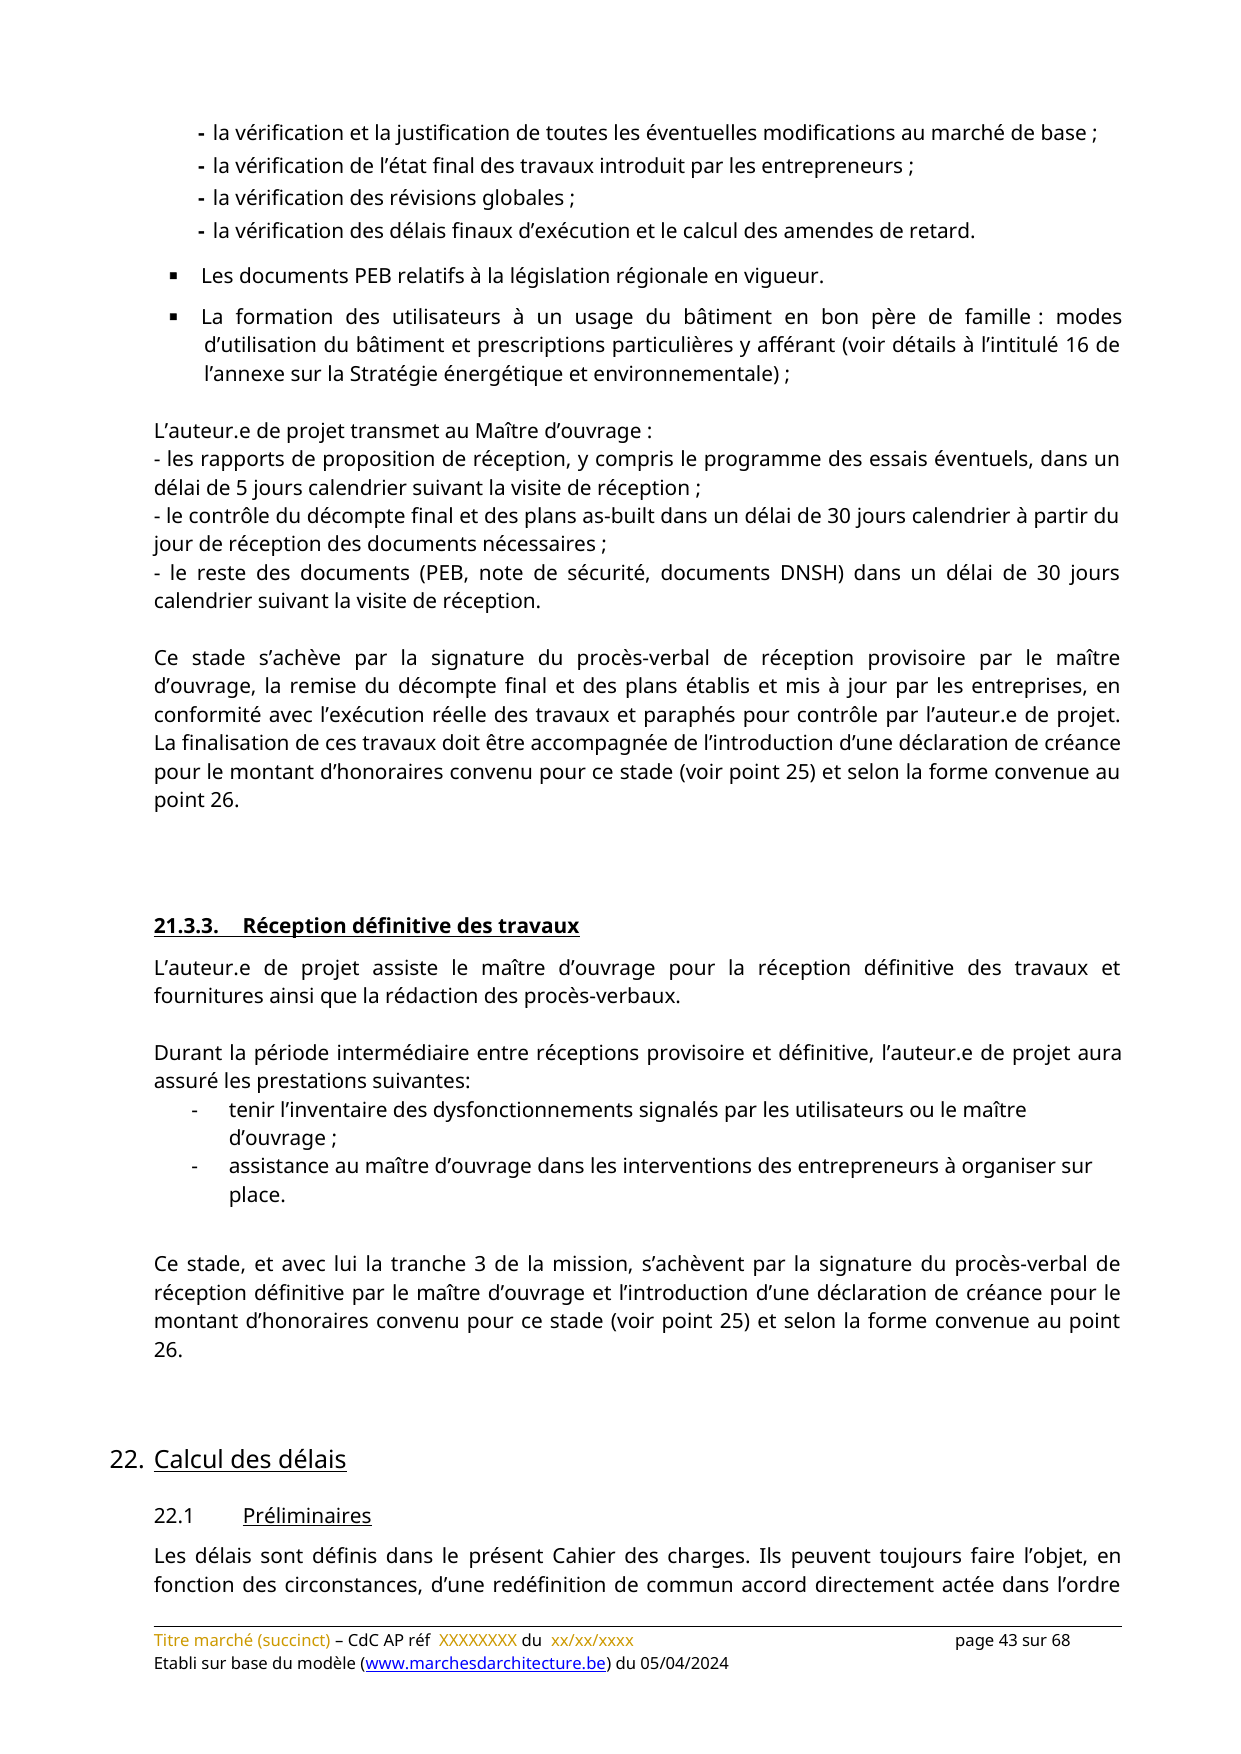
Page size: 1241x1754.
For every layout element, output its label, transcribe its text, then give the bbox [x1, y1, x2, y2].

text L’auteur.e de projet transmet au Maître d’ouvrage : [153, 416, 1122, 444]
subtitle 21.3.3. Réception définitive des travaux [153, 912, 1122, 940]
list la vérification de l’état final des travaux introduit par les entrepreneurs ; [198, 151, 1122, 179]
text - le contrôle du décompte final et des plans as-built dans un délai de 30 jours calendrier à partir du jour de réception des documents nécessaires ; [153, 501, 1122, 558]
list la vérification et la justification de toutes les éventuelles modifications au marché de base ; [198, 118, 1122, 147]
subtitle Calcul des délais [109, 1442, 1122, 1476]
text Ce stade, et avec lui la tranche 3 de la mission, s’achèvent par la signature du procès-verbal de réception définitive par le maître d’ouvrage et l’introduction d’une déclaration de créance pour le montant d’honoraires convenu pour ce stade (voir point 25) et selon la forme convenue au point 26. [153, 1249, 1122, 1363]
subtitle Préliminaires [153, 1501, 1122, 1529]
text - le reste des documents (PEB, note de sécurité, documents DNSH) dans un délai de 30 jours calendrier suivant la visite de réception. [153, 558, 1122, 615]
text Ce stade s’achève par la signature du procès-verbal de réception provisoire par le maître d’ouvrage, la remise du décompte final et des plans établis et mis à jour par les entreprises, en conformité avec l’exécution réelle des travaux et paraphés pour contrôle par l’auteur.e de projet. La finalisation de ces travaux doit être accompagnée de l’introduction d’une déclaration de créance pour le montant d’honoraires convenu pour ce stade (voir point 25) et selon la forme convenue au point 26. [153, 643, 1122, 814]
text - les rapports de proposition de réception, y compris le programme des essais éventuels, dans un délai de 5 jours calendrier suivant la visite de réception ; [153, 444, 1122, 501]
list la vérification des délais finaux d’exécution et le calcul des amendes de retard. [198, 216, 1122, 244]
text L’auteur.e de projet assiste le maître d’ouvrage pour la réception définitive des travaux et fournitures ainsi que la rédaction des procès-verbaux. [153, 953, 1122, 1009]
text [153, 1542, 1122, 1598]
list Les documents PEB relatifs à la législation régionale en vigueur. [168, 261, 1122, 289]
list la vérification des révisions globales ; [198, 183, 1122, 212]
text Durant la période intermédiaire entre réceptions provisoire et définitive, l’auteur.e de projet aura assuré les prestations suivantes: [153, 1038, 1122, 1095]
list assistance au maître d’ouvrage dans les interventions des entrepreneurs à organiser sur place. [191, 1152, 1122, 1208]
list tenir l’inventaire des dysfonctionnements signalés par les utilisateurs ou le maître d’ouvrage ; [191, 1095, 1122, 1152]
list La formation des utilisateurs à un usage du bâtiment en bon père de famille : modes d’utilisation du bâtiment et prescriptions particulières y afférant (voir détails à l’intitulé 16 de l’annexe sur la Stratégie énergétique et environnementale) ; [168, 302, 1122, 387]
